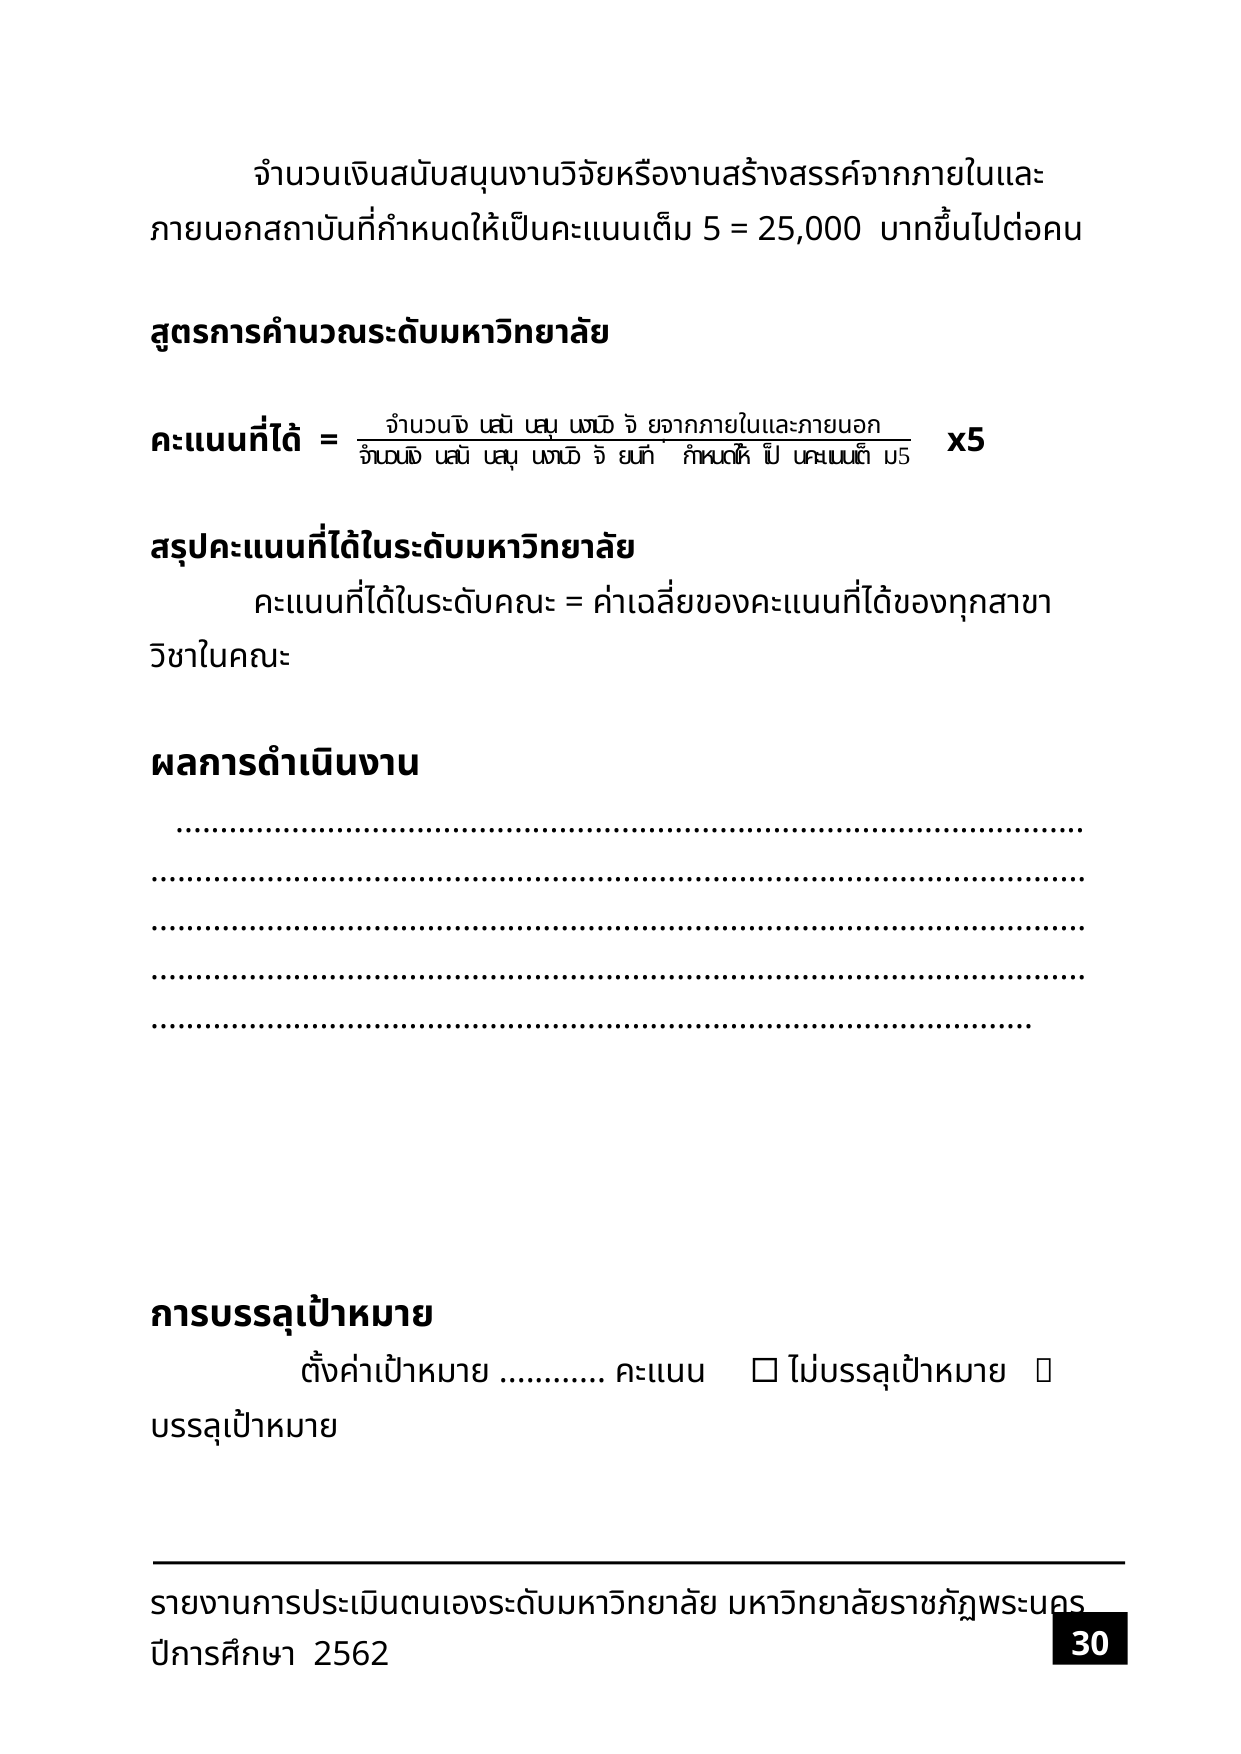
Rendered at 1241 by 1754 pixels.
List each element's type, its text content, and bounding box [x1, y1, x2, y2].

text คะแนนที่ได้ในระดับคณะ = ค่าเฉลี่ยของคะแนนที่ได้ของทุกสาขาวิชาในคณะ [150, 577, 1090, 682]
text คะแนนที่ได้ = x5 [150, 411, 1090, 470]
text สรุปคะแนนที่ได้ในระดับมหาวิทยาลัย [150, 523, 1090, 573]
text .................................................................................................................................................................................................................................................................................................................................................................................................................................................................................................................................... [150, 797, 1090, 1038]
text จำนวนเงินสนับสนุนงานวิจัยหรืองานสร้างสรรค์จากภายในและภายนอกสถาบันที่กำหนดให้เป็นคะแนนเต็ม 5 = 25,000 บาทขึ้นไปต่อคน [150, 150, 1090, 255]
text การบรรลุเป้าหมาย [150, 1286, 1090, 1343]
text สูตรการคำนวณระดับมหาวิทยาลัย [150, 308, 1090, 358]
text ตั้งค่าเป้าหมาย ............ คะแนน ไม่บรรลุเป้าหมาย บรรลุเป้าหมาย [150, 1347, 1090, 1452]
text ผลการดำเนินงาน [150, 735, 1090, 792]
